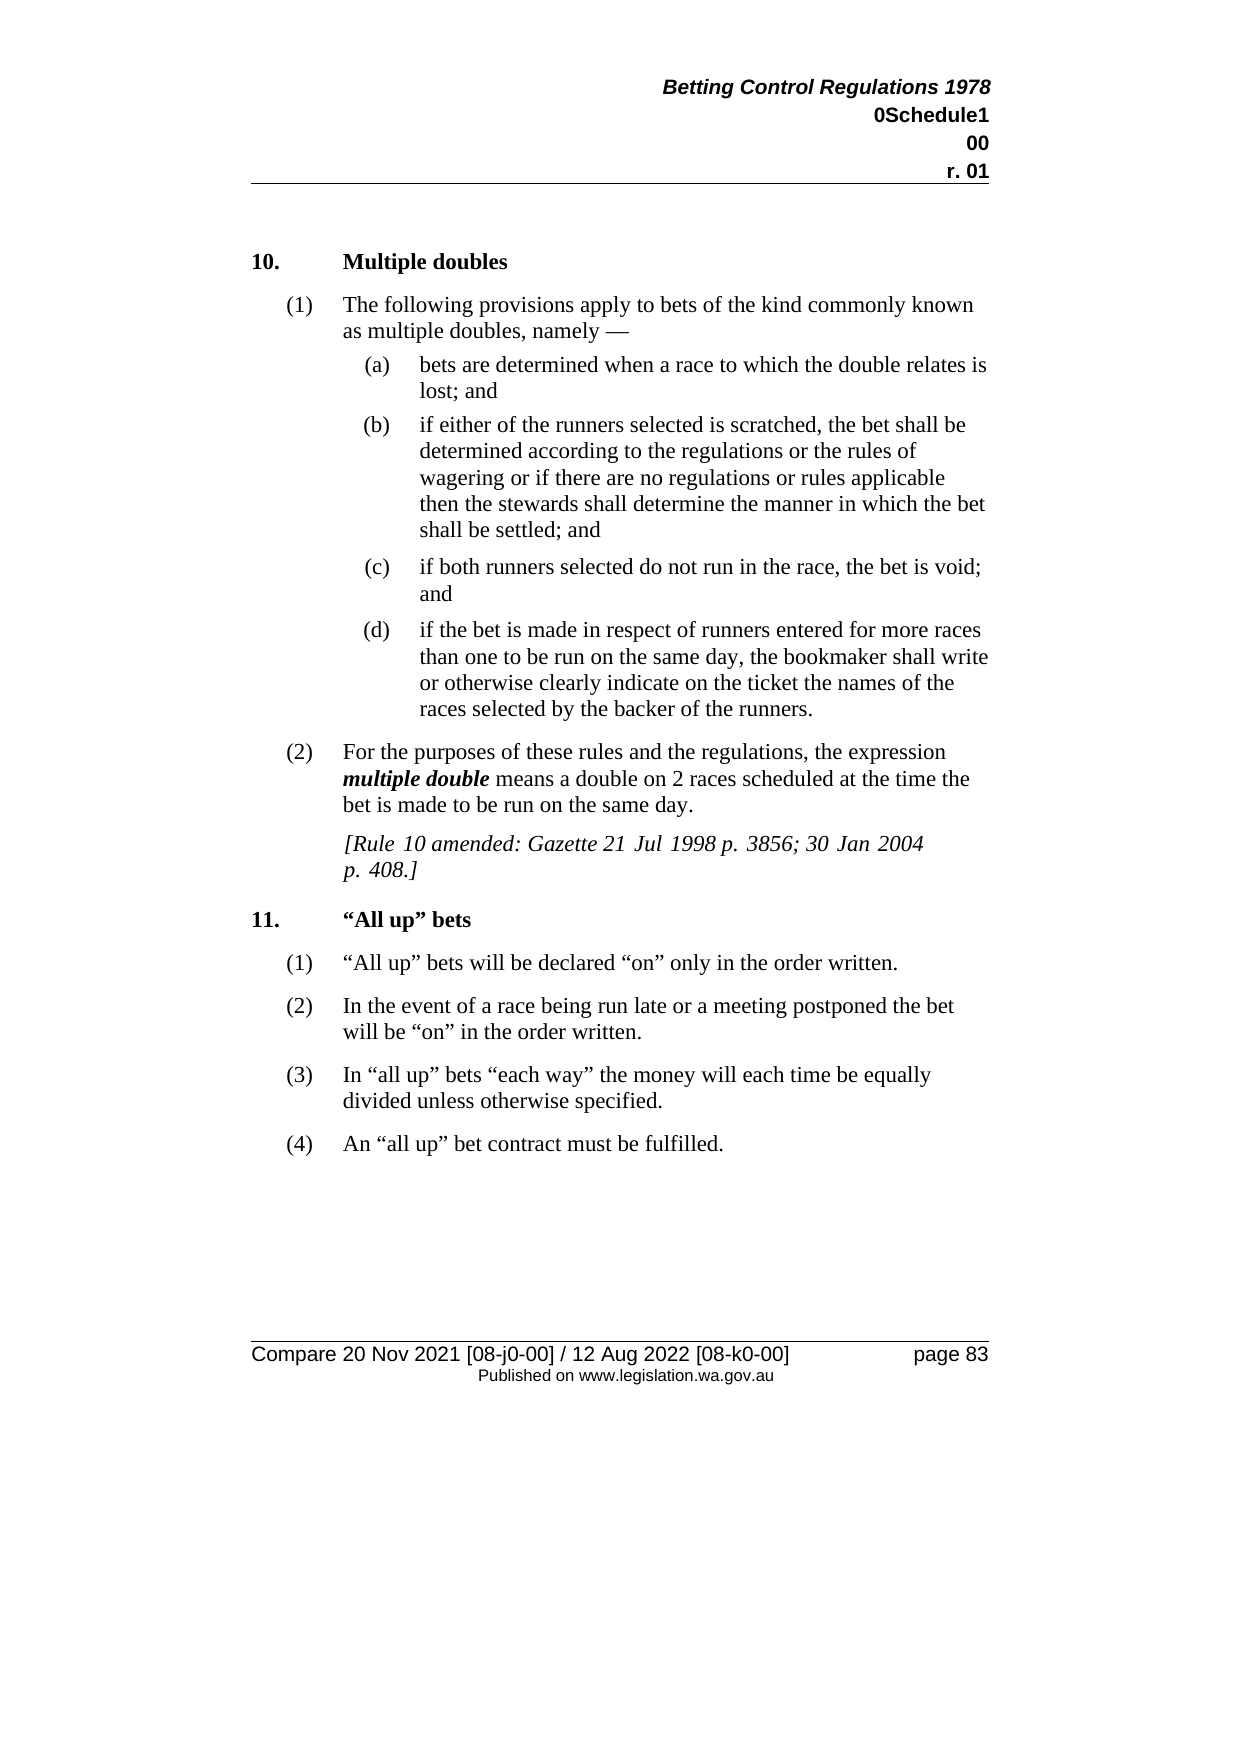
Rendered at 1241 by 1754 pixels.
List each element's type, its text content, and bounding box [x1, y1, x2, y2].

text (d) if the bet is made in respect of runners entered for more races than one to be run on the same day, the bookmaker shall write or otherwise clearly indicate on the ticket the names of the races selected by the backer of the runners. [251, 616, 989, 722]
text (3) In “all up” bets “each way” the money will each time be equally divided unless otherwise specified. [251, 1061, 989, 1114]
text (a) bets are determined when a race to which the double relates is lost; and [251, 351, 989, 404]
text (b) if either of the runners selected is scratched, the bet shall be determined according to the regulations or the rules of wagering or if there are no regulations or rules applicable then the stewards shall determine the manner in which the bet shall be settled; and [251, 411, 989, 543]
text (2) In the event of a race being run late or a meeting postponed the bet will be “on” in the order written. [251, 992, 989, 1044]
text (c) if both runners selected do not run in the race, the bet is void; and [251, 553, 989, 606]
text (1) “All up” bets will be declared “on” only in the order written. [251, 949, 989, 975]
text (4) An “all up” bet contract must be fulfilled. [251, 1130, 989, 1157]
text [Rule 10 amended: Gazette 21 Jul 1998 p. 3856; 30 Jan 2004 p. 408.] [251, 830, 989, 883]
subtitle 10. Multiple doubles [251, 248, 989, 274]
text (2) For the purposes of these rules and the regulations, the expression multiple double means a double on 2 races scheduled at the time the bet is made to be run on the same day. [251, 738, 989, 817]
subtitle 11. “All up” bets [251, 906, 989, 932]
text (1) The following provisions apply to bets of the kind commonly known as multiple doubles, namely — [251, 291, 989, 344]
